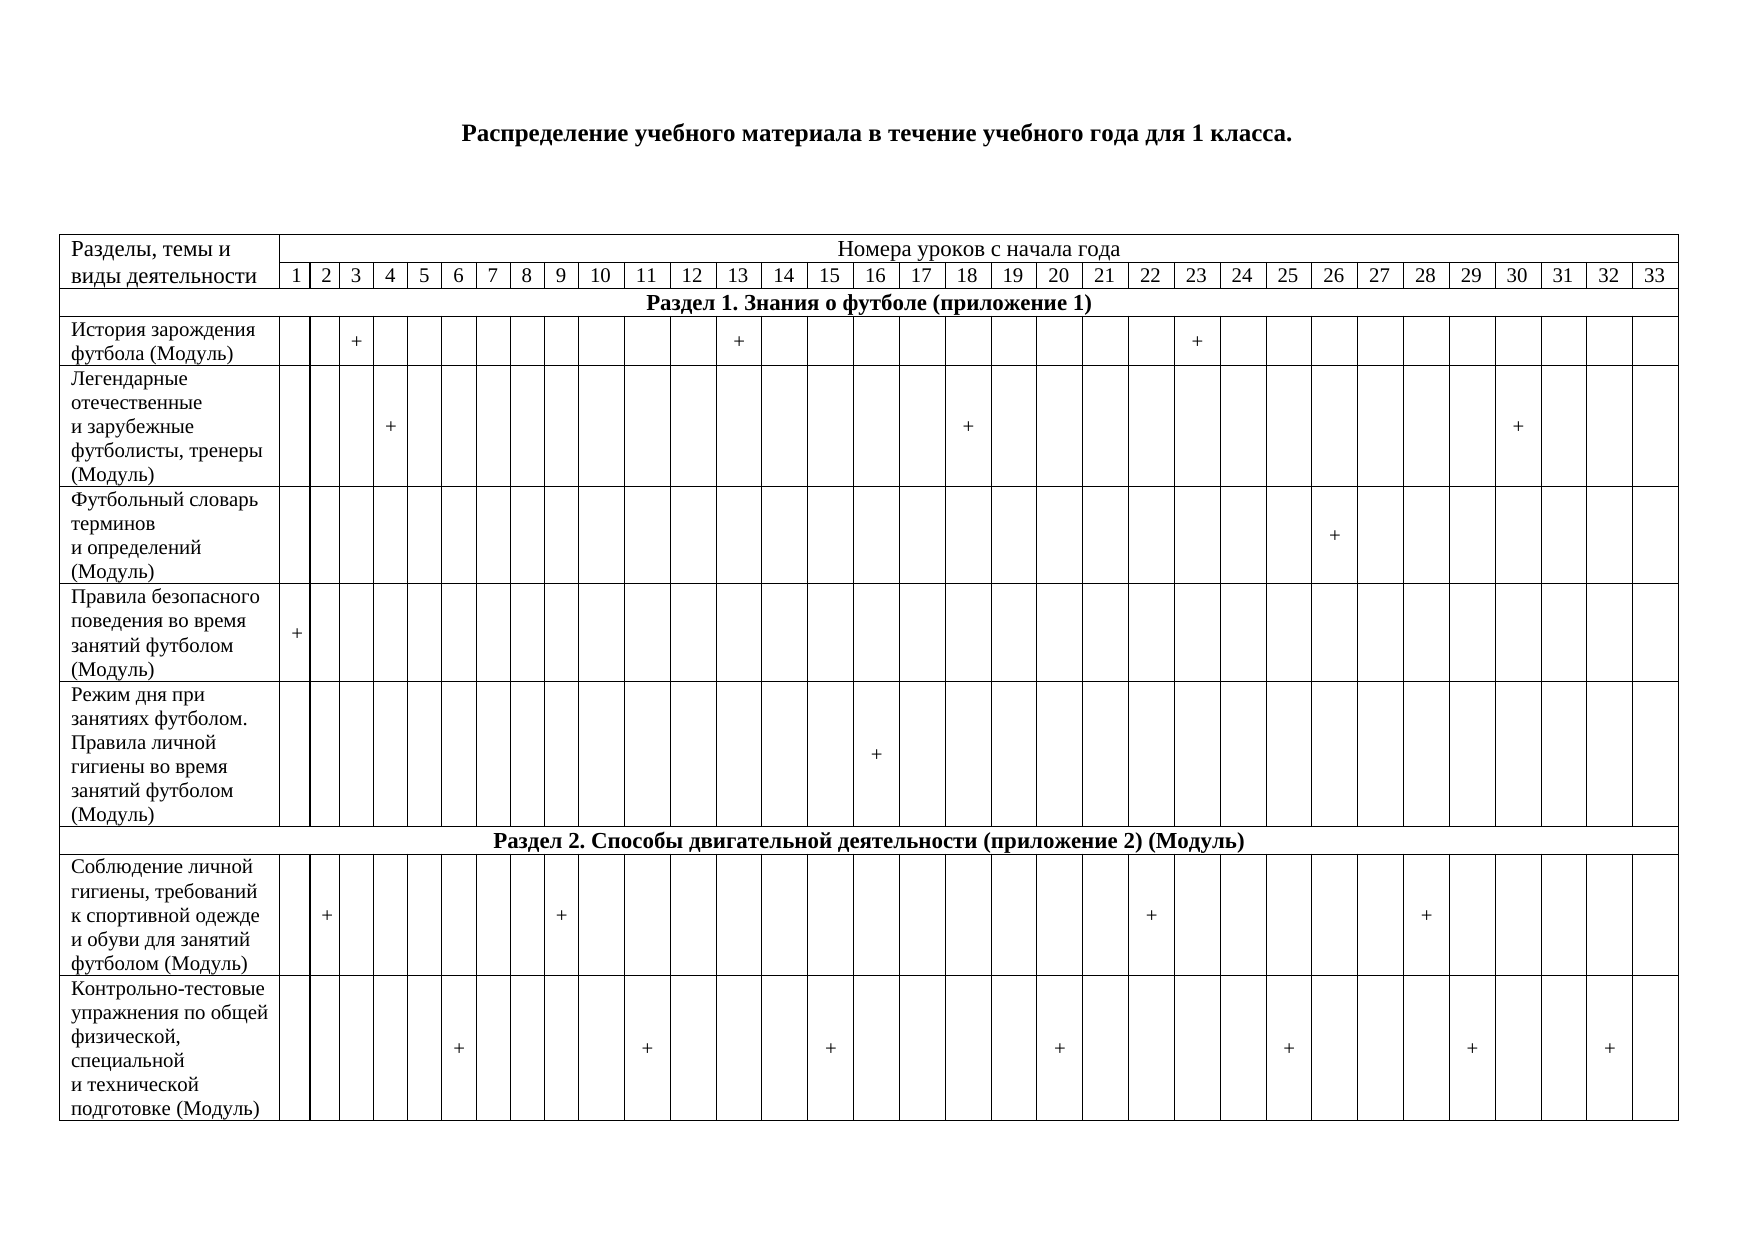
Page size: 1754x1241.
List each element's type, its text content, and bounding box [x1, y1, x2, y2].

table_cell [545, 584, 578, 681]
table_cell [545, 487, 578, 583]
table_cell + [1404, 855, 1449, 975]
table_cell [1312, 976, 1357, 1120]
table_cell [900, 487, 945, 583]
table_cell [1358, 584, 1403, 681]
table_cell [900, 976, 945, 1120]
table_cell [340, 366, 373, 486]
table_cell [900, 855, 945, 975]
table_cell [1633, 584, 1678, 681]
table_cell Соблюдение личной гигиены, требований к спортивной одежде и обуви для занятий футболом (Модуль) [60, 855, 279, 975]
table_cell Футбольный словарь терминов и определений (Модуль) [60, 487, 279, 583]
table_cell [340, 682, 373, 826]
table_cell [511, 682, 544, 826]
table_cell [1083, 317, 1128, 365]
table_cell [408, 317, 441, 365]
table_cell [717, 855, 761, 975]
table_cell + [1175, 317, 1220, 365]
table_cell [408, 855, 441, 975]
table_cell [1633, 855, 1678, 975]
table_cell [946, 976, 991, 1120]
table_cell [579, 976, 624, 1120]
table_cell [1037, 317, 1082, 365]
table_cell [992, 487, 1036, 583]
table_cell 6 [442, 263, 476, 288]
table_cell [1083, 976, 1128, 1120]
table_cell [1496, 855, 1541, 975]
table_cell [1312, 682, 1357, 826]
table_cell [511, 317, 544, 365]
table_cell 3 [340, 263, 373, 288]
table_cell 5 [408, 263, 441, 288]
table_cell + [374, 366, 407, 486]
table_cell [442, 682, 476, 826]
table_cell [1083, 487, 1128, 583]
table_cell [717, 976, 761, 1120]
table_cell [280, 976, 309, 1120]
table_cell [854, 317, 899, 365]
table_header Номера уроков с начала года [280, 235, 1678, 262]
table_cell [1542, 584, 1586, 681]
table_cell [1542, 682, 1586, 826]
table_cell Контрольно-тестовые упражнения по общей физической, специальной и технической подготовке (Модуль) [60, 976, 279, 1120]
table_cell 26 [1312, 263, 1357, 288]
table_cell [1358, 487, 1403, 583]
table_cell + [1496, 366, 1541, 486]
table_cell [946, 855, 991, 975]
table_cell [992, 682, 1036, 826]
table_cell + [1312, 487, 1357, 583]
table_cell [1037, 366, 1082, 486]
table_cell [1083, 682, 1128, 826]
table_cell [1404, 584, 1449, 681]
table_cell [1267, 855, 1311, 975]
table_cell [1450, 682, 1495, 826]
table_cell + [545, 855, 578, 975]
table_cell [442, 366, 476, 486]
table_cell [671, 682, 716, 826]
table_cell [408, 487, 441, 583]
table_cell [1175, 487, 1220, 583]
table_cell [1358, 855, 1403, 975]
table_cell [442, 487, 476, 583]
table_cell [1083, 855, 1128, 975]
table_cell [1496, 317, 1541, 365]
table_cell [1633, 682, 1678, 826]
table_cell 24 [1221, 263, 1266, 288]
table_cell [625, 682, 670, 826]
table_cell 29 [1450, 263, 1495, 288]
table_cell [808, 317, 853, 365]
table_cell [1175, 682, 1220, 826]
table_cell [1083, 584, 1128, 681]
table_cell [442, 584, 476, 681]
table_cell [1587, 366, 1632, 486]
table_cell [477, 682, 510, 826]
table_cell [1267, 487, 1311, 583]
table_cell [900, 584, 945, 681]
table_cell 20 [1037, 263, 1082, 288]
table_cell [545, 366, 578, 486]
table_cell 7 [477, 263, 510, 288]
table_cell [808, 855, 853, 975]
table_cell [1037, 682, 1082, 826]
table_cell 15 [808, 263, 853, 288]
table_cell + [311, 855, 339, 975]
table_cell [280, 317, 309, 365]
table_cell [374, 855, 407, 975]
table_cell [311, 366, 339, 486]
table_cell [579, 317, 624, 365]
table_cell [808, 682, 853, 826]
table_cell + [280, 584, 309, 681]
table_cell [625, 584, 670, 681]
table_cell [1587, 487, 1632, 583]
table_cell [1358, 317, 1403, 365]
table_cell [1267, 366, 1311, 486]
table_cell + [1450, 976, 1495, 1120]
table_cell 25 [1267, 263, 1311, 288]
table_cell 18 [946, 263, 991, 288]
table_cell [1037, 855, 1082, 975]
table_cell [762, 366, 807, 486]
table_cell [1496, 682, 1541, 826]
table_cell [1129, 366, 1174, 486]
table_cell [1587, 682, 1632, 826]
table_cell [1404, 976, 1449, 1120]
table_cell [1404, 317, 1449, 365]
table_cell [477, 317, 510, 365]
table_cell [1129, 487, 1174, 583]
table_cell 13 [717, 263, 761, 288]
table_cell + [1587, 976, 1632, 1120]
table_cell [408, 976, 441, 1120]
table_cell [762, 682, 807, 826]
table_cell Раздел 2. Способы двигательной деятельности (приложение 2) (Модуль) [60, 827, 1678, 853]
table_cell [1129, 682, 1174, 826]
table_cell [1404, 487, 1449, 583]
table_cell [477, 584, 510, 681]
table_cell [671, 366, 716, 486]
table_cell [671, 855, 716, 975]
table_cell [545, 317, 578, 365]
table_cell [1358, 682, 1403, 826]
table_cell [1404, 366, 1449, 486]
table_cell + [340, 317, 373, 365]
table_cell [280, 855, 309, 975]
table_cell 9 [545, 263, 578, 288]
table_cell [1129, 976, 1174, 1120]
table_cell [1037, 487, 1082, 583]
table_cell [374, 682, 407, 826]
table_cell [477, 487, 510, 583]
table_cell [900, 317, 945, 365]
table_cell 1 [280, 263, 309, 288]
table_cell 4 [374, 263, 407, 288]
table_cell [1267, 317, 1311, 365]
table_cell [1542, 487, 1586, 583]
table_cell [854, 487, 899, 583]
table_cell [1312, 317, 1357, 365]
table_cell [900, 366, 945, 486]
table_cell [280, 487, 309, 583]
table_cell [311, 584, 339, 681]
table_cell [408, 584, 441, 681]
table_cell 16 [854, 263, 899, 288]
table_cell [511, 584, 544, 681]
table_cell [717, 366, 761, 486]
table_cell [1496, 487, 1541, 583]
table_cell [1404, 682, 1449, 826]
table_cell [946, 682, 991, 826]
table_cell [311, 682, 339, 826]
table_cell [511, 366, 544, 486]
table_cell [1450, 584, 1495, 681]
table_cell [671, 487, 716, 583]
table_cell 31 [1542, 263, 1586, 288]
table_cell [1129, 584, 1174, 681]
table_cell [1496, 976, 1541, 1120]
table_cell [992, 855, 1036, 975]
table_cell [1312, 366, 1357, 486]
table_cell [579, 855, 624, 975]
table_cell [311, 976, 339, 1120]
table_cell + [442, 976, 476, 1120]
table_cell [1175, 976, 1220, 1120]
table_header Разделы, темы и виды деятельности [60, 235, 279, 288]
table_cell [808, 584, 853, 681]
table_cell [671, 317, 716, 365]
table_cell [311, 317, 339, 365]
table_cell [808, 366, 853, 486]
table_cell 19 [992, 263, 1036, 288]
table_cell [1450, 317, 1495, 365]
table_cell [625, 366, 670, 486]
table_cell [340, 487, 373, 583]
table_cell [545, 976, 578, 1120]
table_cell [340, 584, 373, 681]
table_cell [1312, 584, 1357, 681]
table_cell [762, 317, 807, 365]
table_cell [1450, 487, 1495, 583]
table_cell [854, 855, 899, 975]
table_cell 21 [1083, 263, 1128, 288]
table_cell 17 [900, 263, 945, 288]
table_cell Раздел 1. Знания о футболе (приложение 1) [60, 289, 1678, 316]
table_cell [1633, 317, 1678, 365]
table_cell [1037, 584, 1082, 681]
table_cell [545, 682, 578, 826]
table_cell [1542, 317, 1586, 365]
table_cell [511, 976, 544, 1120]
table_cell [1587, 317, 1632, 365]
table_cell [762, 976, 807, 1120]
table_cell [1312, 855, 1357, 975]
table_cell [579, 682, 624, 826]
table_cell 10 [579, 263, 624, 288]
table_cell [1221, 366, 1266, 486]
table_cell [671, 976, 716, 1120]
table_cell [340, 855, 373, 975]
table_cell [579, 366, 624, 486]
table_cell [1633, 366, 1678, 486]
table_cell [511, 855, 544, 975]
table_cell 12 [671, 263, 716, 288]
table_cell 14 [762, 263, 807, 288]
table_cell [992, 976, 1036, 1120]
table_cell [1129, 317, 1174, 365]
table_cell [311, 487, 339, 583]
table_cell 22 [1129, 263, 1174, 288]
table_cell [1358, 976, 1403, 1120]
table_cell 32 [1587, 263, 1632, 288]
table_cell + [1267, 976, 1311, 1120]
table_cell [1221, 855, 1266, 975]
table_cell [1633, 976, 1678, 1120]
table_cell [762, 487, 807, 583]
table_cell [477, 976, 510, 1120]
table_cell + [1129, 855, 1174, 975]
table_cell [408, 682, 441, 826]
table_cell [671, 584, 716, 681]
table_cell [992, 317, 1036, 365]
table_cell [1358, 366, 1403, 486]
table_cell [1496, 584, 1541, 681]
table_cell 27 [1358, 263, 1403, 288]
table_cell [1587, 584, 1632, 681]
table_cell 28 [1404, 263, 1449, 288]
table_cell [946, 584, 991, 681]
table_cell Правила безопасного поведения во время занятий футболом (Модуль) [60, 584, 279, 681]
table_cell Режим дня при занятиях футболом. Правила личной гигиены во время занятий футболом (Модуль) [60, 682, 279, 826]
table_cell 11 [625, 263, 670, 288]
table_cell [717, 584, 761, 681]
table_cell [625, 487, 670, 583]
table_cell [1542, 855, 1586, 975]
table_cell [1221, 682, 1266, 826]
table_cell [1542, 976, 1586, 1120]
table_cell [1450, 366, 1495, 486]
table_cell [1267, 584, 1311, 681]
table_cell [717, 682, 761, 826]
table_cell [1267, 682, 1311, 826]
table_cell + [946, 366, 991, 486]
table_cell 30 [1496, 263, 1541, 288]
table_cell Легендарные отечественные и зарубежные футболисты, тренеры (Модуль) [60, 366, 279, 486]
table_cell [340, 976, 373, 1120]
table_cell + [1037, 976, 1082, 1120]
table_cell + [854, 682, 899, 826]
table_cell [1083, 366, 1128, 486]
table_cell [374, 487, 407, 583]
table_cell [1221, 976, 1266, 1120]
table_cell 2 [311, 263, 339, 288]
table_cell + [625, 976, 670, 1120]
table_cell [374, 584, 407, 681]
table_cell [1175, 855, 1220, 975]
table_cell [946, 487, 991, 583]
table_cell История зарождения футбола (Модуль) [60, 317, 279, 365]
table_cell [477, 855, 510, 975]
table_cell [625, 855, 670, 975]
table_cell [717, 487, 761, 583]
table_cell [579, 584, 624, 681]
table_cell [1221, 317, 1266, 365]
table_cell [511, 487, 544, 583]
table_cell [579, 487, 624, 583]
table_cell [477, 366, 510, 486]
table_cell [280, 682, 309, 826]
table_cell [374, 976, 407, 1120]
table_cell [854, 584, 899, 681]
table_cell [1221, 487, 1266, 583]
table_cell 23 [1175, 263, 1220, 288]
table_cell + [808, 976, 853, 1120]
table_cell [854, 976, 899, 1120]
table_cell [442, 855, 476, 975]
table_cell [808, 487, 853, 583]
table_cell [1587, 855, 1632, 975]
table_cell [442, 317, 476, 365]
table_cell [992, 366, 1036, 486]
text Распределение учебного материала в течение учебного года для 1 класса. [59, 118, 1695, 147]
table_cell [1450, 855, 1495, 975]
table_cell 33 [1633, 263, 1678, 288]
table_cell [1175, 366, 1220, 486]
table_cell [1633, 487, 1678, 583]
table_cell [1221, 584, 1266, 681]
table_cell 8 [511, 263, 544, 288]
table_cell [374, 317, 407, 365]
table_cell + [717, 317, 761, 365]
table_cell [900, 682, 945, 826]
table_cell [762, 584, 807, 681]
table_cell [854, 366, 899, 486]
table_cell [1542, 366, 1586, 486]
table_cell [946, 317, 991, 365]
table_cell [625, 317, 670, 365]
table_cell [992, 584, 1036, 681]
table_cell [280, 366, 309, 486]
table_cell [408, 366, 441, 486]
table_cell [1175, 584, 1220, 681]
table_cell [762, 855, 807, 975]
